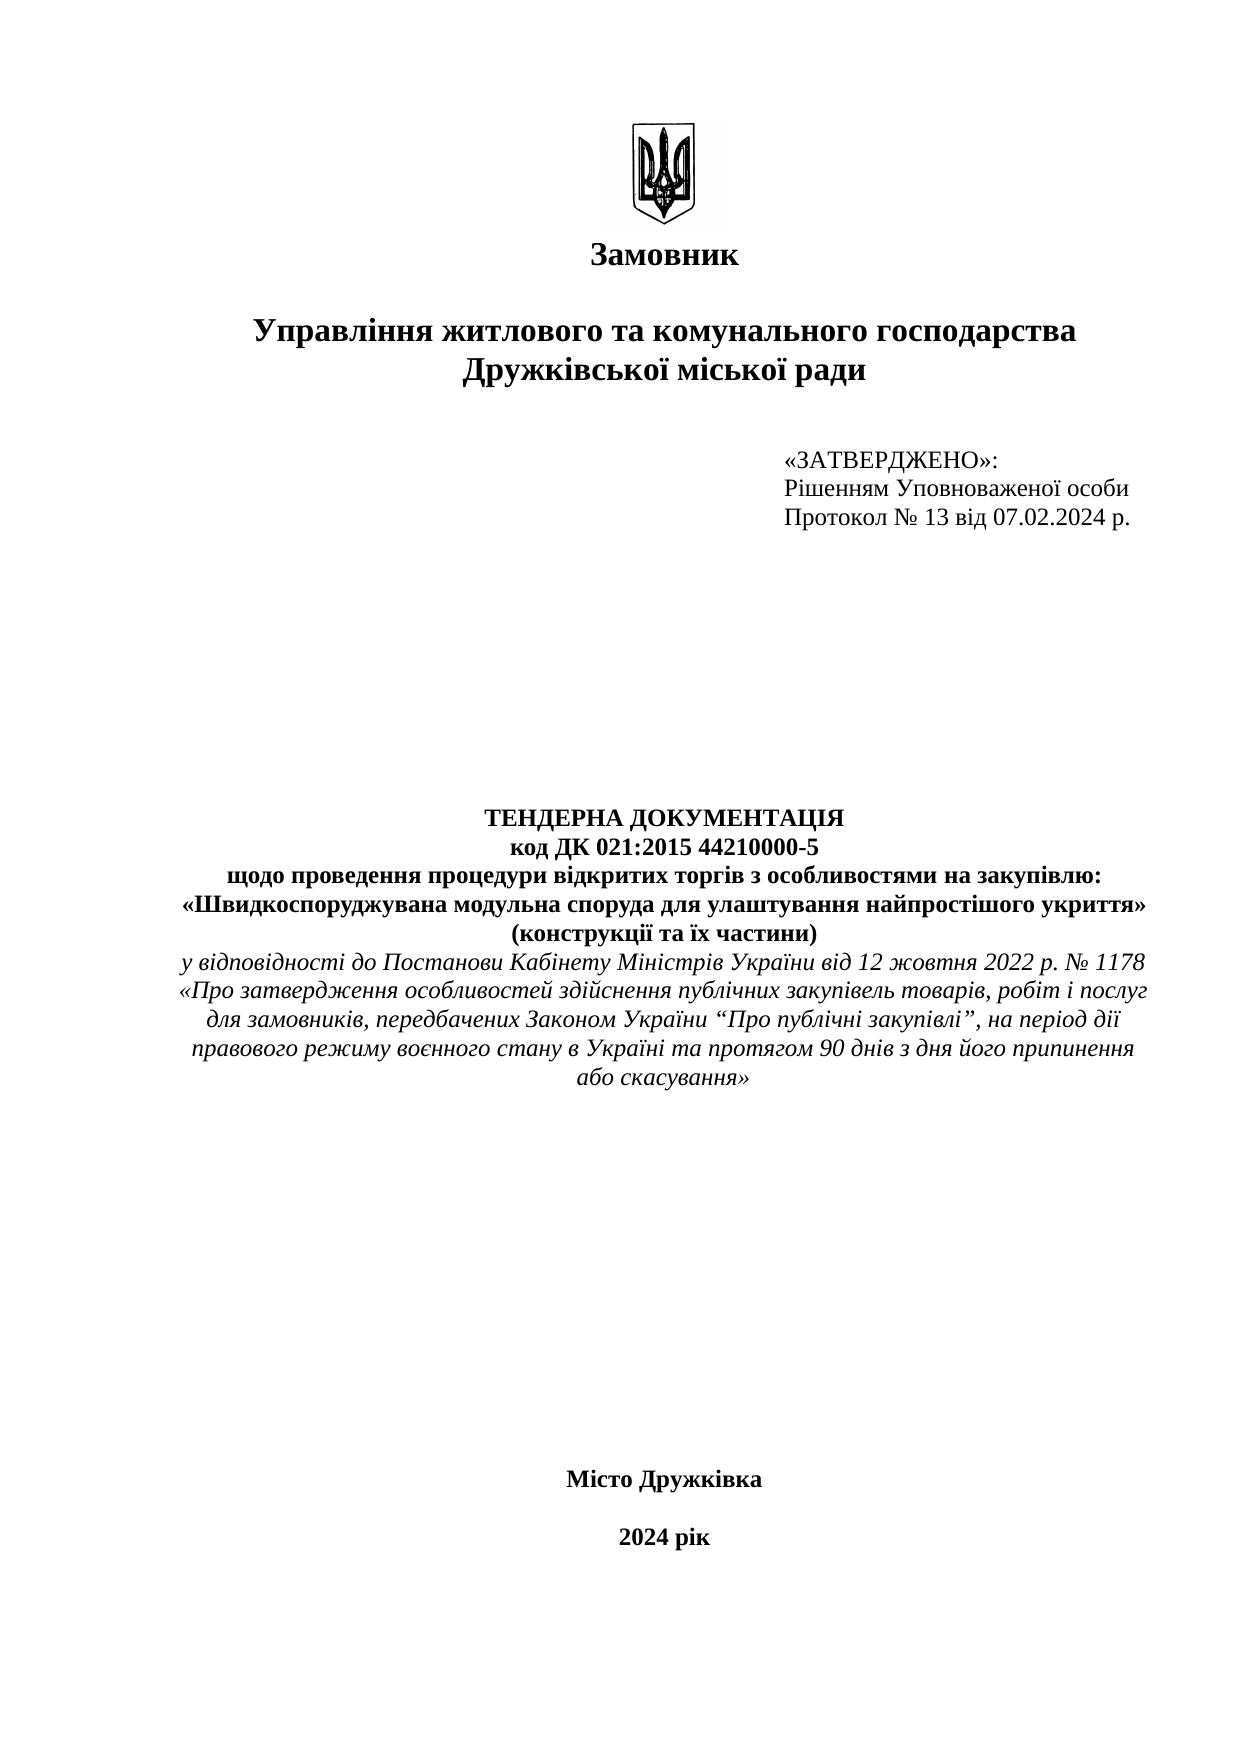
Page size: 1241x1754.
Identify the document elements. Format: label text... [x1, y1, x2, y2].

text Управління житлового та комунального господарства Дружківської міської ради [177, 311, 1151, 387]
picture [601, 118, 728, 234]
text код ДК 021:2015 44210000-5 [177, 832, 1151, 861]
text щодо проведення процедури відкритих торгів з особливостями на закупівлю: [177, 861, 1151, 889]
text Замовник [177, 234, 1151, 272]
text у відповідності до Постанови Кабінету Міністрів України від 12 жовтня 2022 р. № 1178 «Про затвердження особливостей здійснення публічних закупівель товарів, робіт і послуг для замовників, передбачених Законом України “Про публічні закупівлі”, на період дії правового режиму воєнного стану в Україні та протягом 90 днів з дня його припинення або скасування» [177, 947, 1151, 1091]
text (конструкції та їх частини) [177, 918, 1151, 947]
table_header «ЗАТВЕРДЖЕНО»: Рішенням Уповноваженої особи Протокол № 13 від 07.02.2024 р. [593, 445, 1151, 688]
text Місто Дружківка [177, 1464, 1151, 1493]
text «Швидкоспоруджувана модульна споруда для улаштування найпростішого укриття» [177, 889, 1151, 918]
text ТЕНДЕРНА ДОКУМЕНТАЦІЯ [177, 803, 1151, 832]
text 2024 рік [177, 1522, 1151, 1551]
